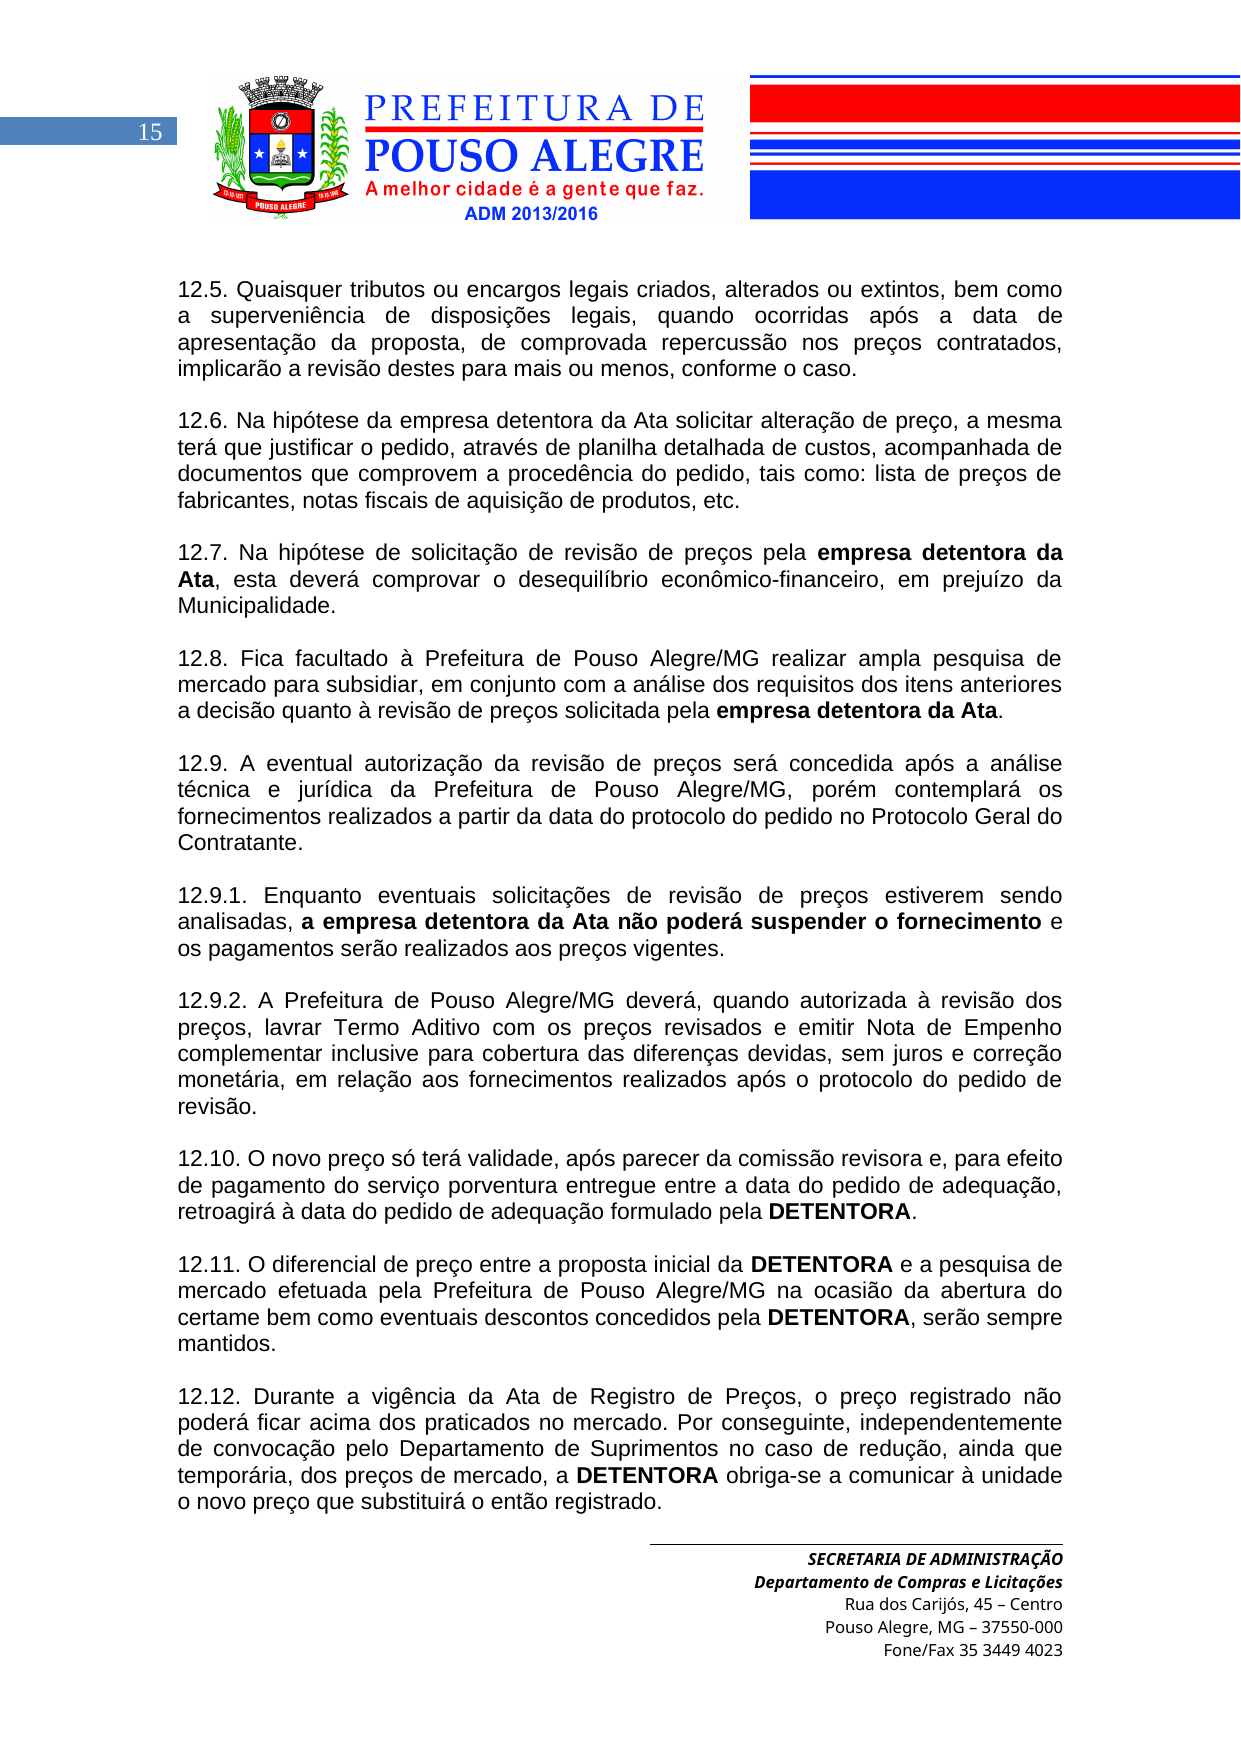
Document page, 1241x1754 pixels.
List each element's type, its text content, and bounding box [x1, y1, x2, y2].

text 12.9.2. A Prefeitura de Pouso Alegre/MG deverá, quando autorizada à revisão dos preços, lavrar Termo Aditivo com os preços revisados e emitir Nota de Empenho complementar inclusive para cobertura das diferenças devidas, sem juros e correção monetária, em relação aos fornecimentos realizados após o protocolo do pedido de revisão. [177, 987, 1063, 1119]
picture [206, 73, 1241, 221]
text 12.6. Na hipótese da empresa detentora da Ata solicitar alteração de preço, a mesma terá que justificar o pedido, através de planilha detalhada de custos, acompanhada de documentos que comprovem a procedência do pedido, tais como: lista de preços de fabricantes, notas fiscais de aquisição de produtos, etc. [177, 407, 1063, 513]
text 12.7. Na hipótese de solicitação de revisão de preços pela empresa detentora da Ata, esta deverá comprovar o desequilíbrio econômico-financeiro, em prejuízo da Municipalidade. [177, 539, 1063, 618]
text 12.8. Fica facultado à Prefeitura de Pouso Alegre/MG realizar ampla pesquisa de mercado para subsidiar, em conjunto com a análise dos requisitos dos itens anteriores a decisão quanto à revisão de preços solicitada pela empresa detentora da Ata. [177, 645, 1063, 724]
text 12.5. Quaisquer tributos ou encargos legais criados, alterados ou extintos, bem como a superveniência de disposições legais, quando ocorridas após a data de apresentação da proposta, de comprovada repercussão nos preços contratados, implicarão a revisão destes para mais ou menos, conforme o caso. [177, 276, 1063, 381]
text 12.9. A eventual autorização da revisão de preços será concedida após a análise técnica e jurídica da Prefeitura de Pouso Alegre/MG, porém contemplará os fornecimentos realizados a partir da data do protocolo do pedido no Protocolo Geral do Contratante. [177, 750, 1063, 856]
text 12.9.1. Enquanto eventuais solicitações de revisão de preços estiverem sendo analisadas, a empresa detentora da Ata não poderá suspender o fornecimento e os pagamentos serão realizados aos preços vigentes. [177, 882, 1063, 961]
text 12.12. Durante a vigência da Ata de Registro de Preços, o preço registrado não poderá ficar acima dos praticados no mercado. Por conseguinte, independentemente de convocação pelo Departamento de Suprimentos no caso de redução, ainda que temporária, dos preços de mercado, a DETENTORA obriga-se a comunicar à unidade o novo preço que substituirá o então registrado. [177, 1383, 1063, 1514]
text 12.11. O diferencial de preço entre a proposta inicial da DETENTORA e a pesquisa de mercado efetuada pela Prefeitura de Pouso Alegre/MG na ocasião da abertura do certame bem como eventuais descontos concedidos pela DETENTORA, serão sempre mantidos. [177, 1251, 1063, 1356]
text 12.10. O novo preço só terá validade, após parecer da comissão revisora e, para efeito de pagamento do serviço porventura entregue entre a data do pedido de adequação, retroagirá à data do pedido de adequação formulado pela DETENTORA. [177, 1145, 1063, 1224]
